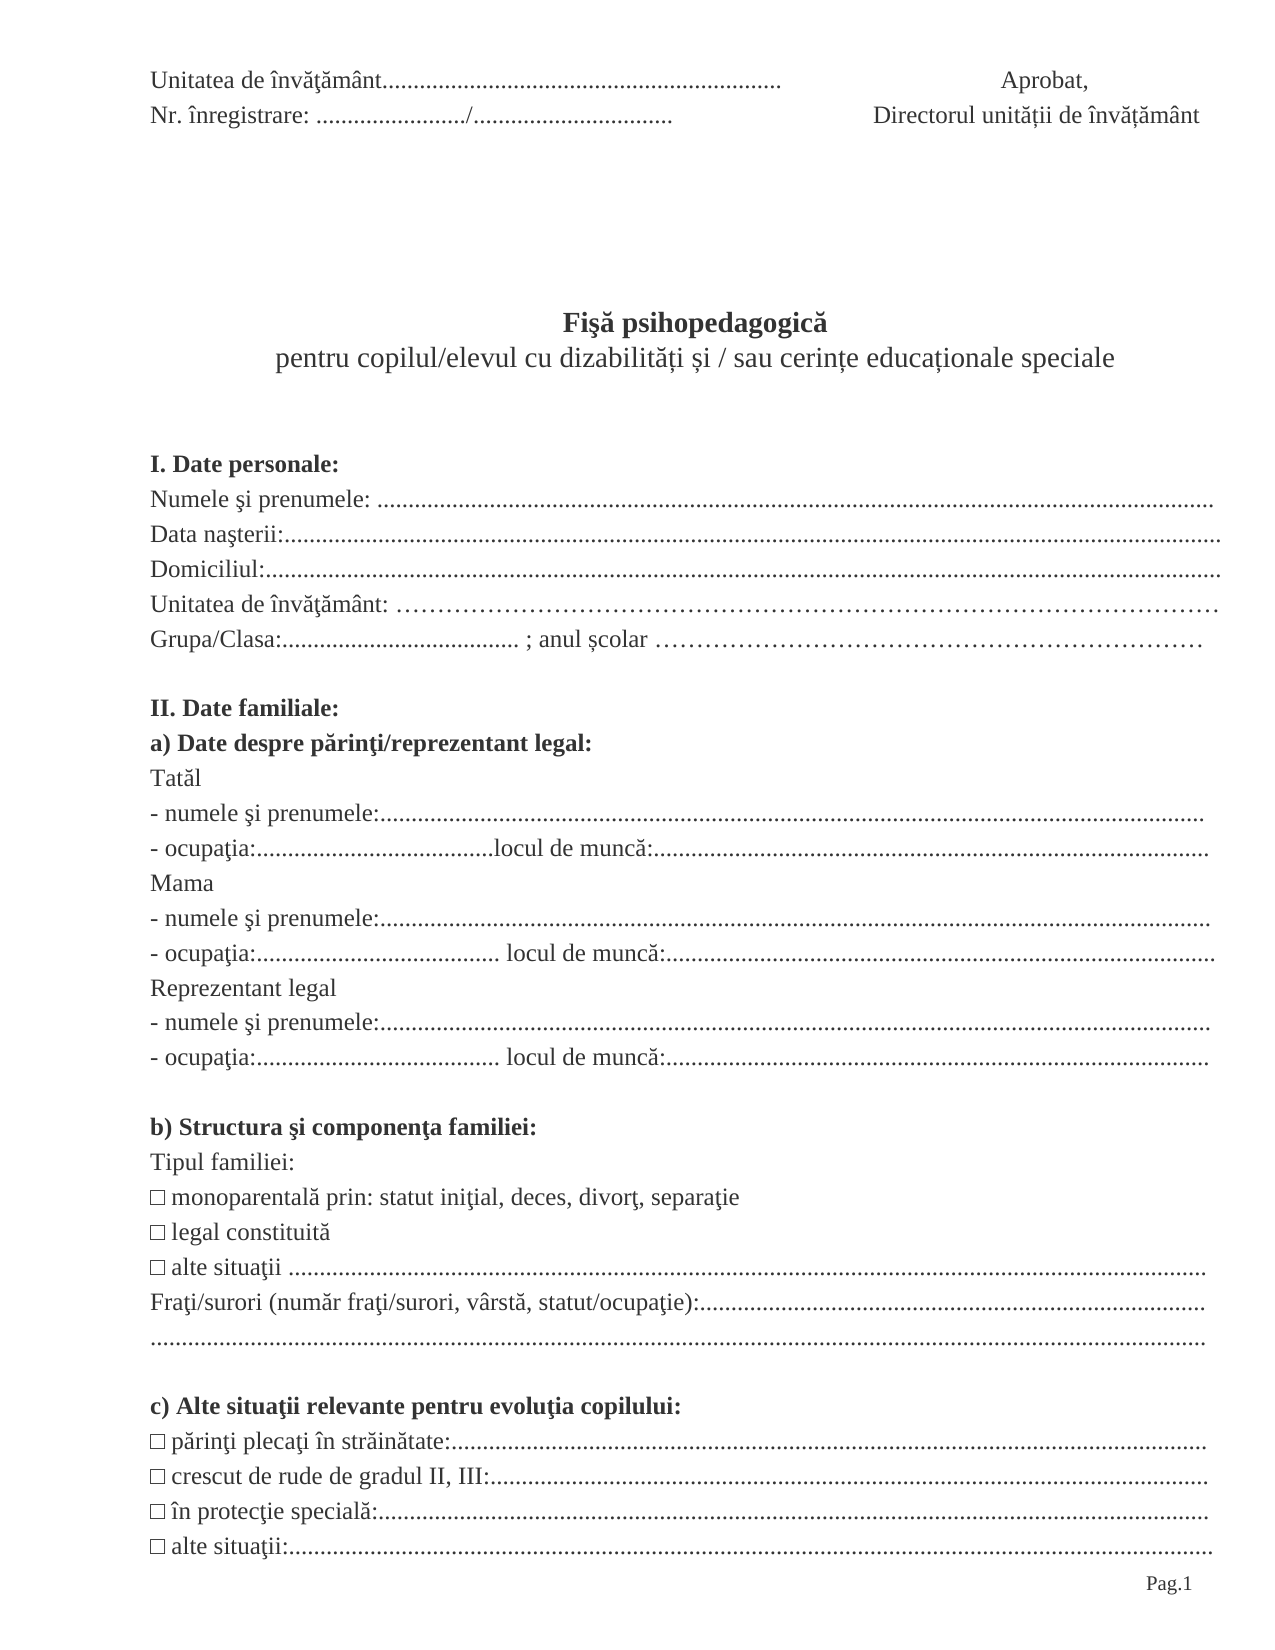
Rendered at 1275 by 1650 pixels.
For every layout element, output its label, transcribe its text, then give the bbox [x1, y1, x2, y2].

text □ legal constituită [150, 1211, 1240, 1246]
text Unitatea de învăţământ: ……………………………………………………………………………………… [150, 583, 1240, 617]
text - ocupaţia:....................................... locul de muncă:........................................................................................ [150, 932, 1240, 966]
text II. Date familiale: [150, 687, 1240, 722]
text Numele şi prenumele: ...................................................................................................................................... [150, 478, 1240, 513]
text Data naşterii:...................................................................................................................................................... [150, 513, 1240, 548]
text pentru copilul/elevul cu dizabilități și / sau cerințe educaționale speciale [150, 338, 1240, 373]
text Fişă psihopedagogică [150, 303, 1240, 338]
text I. Date personale: [150, 443, 1240, 478]
text Domiciliul:......................................................................................................................................................... [150, 548, 1240, 583]
text Tipul familiei: [150, 1141, 1240, 1176]
text Unitatea de învăţământ................................................................ Aprobat, [150, 59, 1240, 94]
text Tatăl [150, 757, 1240, 792]
text Reprezentant legal [150, 966, 1240, 1001]
text Grupa/Clasa:...................................... ; anul școlar ………………………………………………………… [150, 617, 1240, 652]
text □ monoparentală prin: statut iniţial, deces, divorţ, separaţie [150, 1176, 1240, 1211]
text □ crescut de rude de gradul II, III:................................................................................................................... [150, 1455, 1240, 1490]
text □ părinţi plecaţi în străinătate:......................................................................................................................... [150, 1420, 1240, 1455]
text □ în protecţie specială:..................................................................................................................................... [150, 1490, 1240, 1525]
text - numele şi prenumele:..................................................................................................................................... [150, 1001, 1240, 1036]
text Nr. înregistrare: ......................../................................ Directorul unității de învățământ [150, 94, 1240, 164]
text Pag.1 [1125, 1560, 1240, 1594]
text - ocupaţia:......................................locul de muncă:......................................................................................... [150, 827, 1240, 862]
text □ alte situaţii ................................................................................................................................................... [150, 1246, 1240, 1281]
text □ alte situaţii:.................................................................................................................................................... [150, 1525, 1240, 1560]
text Fraţi/surori (număr fraţi/surori, vârstă, statut/ocupaţie):................................................................................. [150, 1281, 1240, 1315]
text - numele şi prenumele:..................................................................................................................................... [150, 897, 1240, 932]
text c) Alte situaţii relevante pentru evoluţia copilului: [150, 1385, 1240, 1420]
text b) Structura şi componenţa familiei: [150, 1106, 1240, 1141]
text - ocupaţia:....................................... locul de muncă:....................................................................................... [150, 1036, 1240, 1071]
text Mama [150, 862, 1240, 897]
text - numele şi prenumele:.................................................................................................................................... [150, 792, 1240, 827]
text a) Date despre părinţi/reprezentant legal: [150, 722, 1240, 757]
